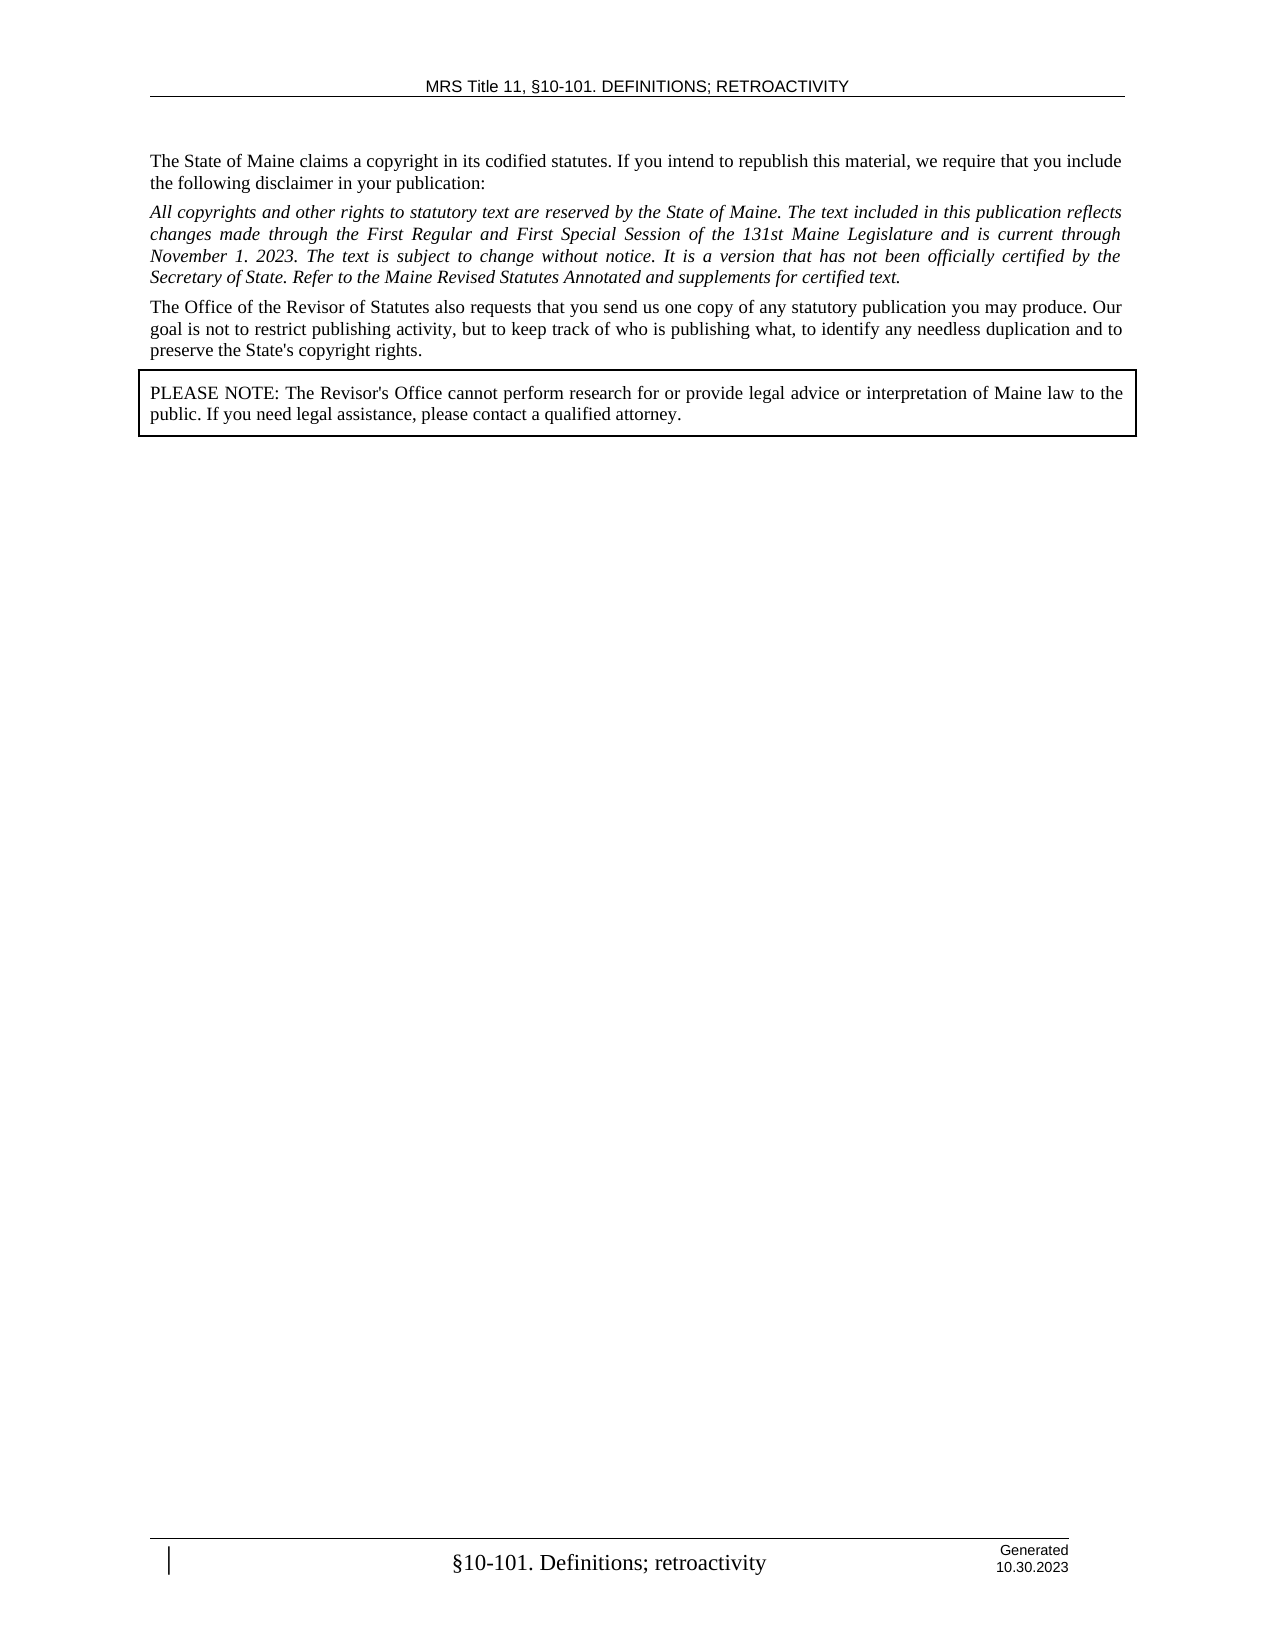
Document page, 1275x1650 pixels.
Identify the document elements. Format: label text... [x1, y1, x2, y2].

text PLEASE NOTE: The Revisor's Office cannot perform research for or provide legal advice or interpretation of Maine law to the public. If you need legal assistance, please contact a qualified attorney. [140, 371, 1135, 435]
text The State of Maine claims a copyright in its codified statutes. If you intend to republish this material, we require that you include the following disclaimer in your publication: [150, 150, 1125, 193]
text The Office of the Revisor of Statutes also requests that you send us one copy of any statutory publication you may produce. Our goal is not to restrict publishing activity, but to keep track of who is publishing what, to identify any needless duplication and to preserve the State's copyright rights. [150, 296, 1125, 361]
text All copyrights and other rights to statutory text are reserved by the State of Maine. The text included in this publication reflects changes made through the First Regular and First Special Session of the 131st Maine Legislature and is current through November 1. 2023 . The text is subject to change without notice. It is a version that has not been officially certified by the Secretary of State. Refer to the Maine Revised Statutes Annotated and supplements for certified text. [150, 201, 1125, 288]
